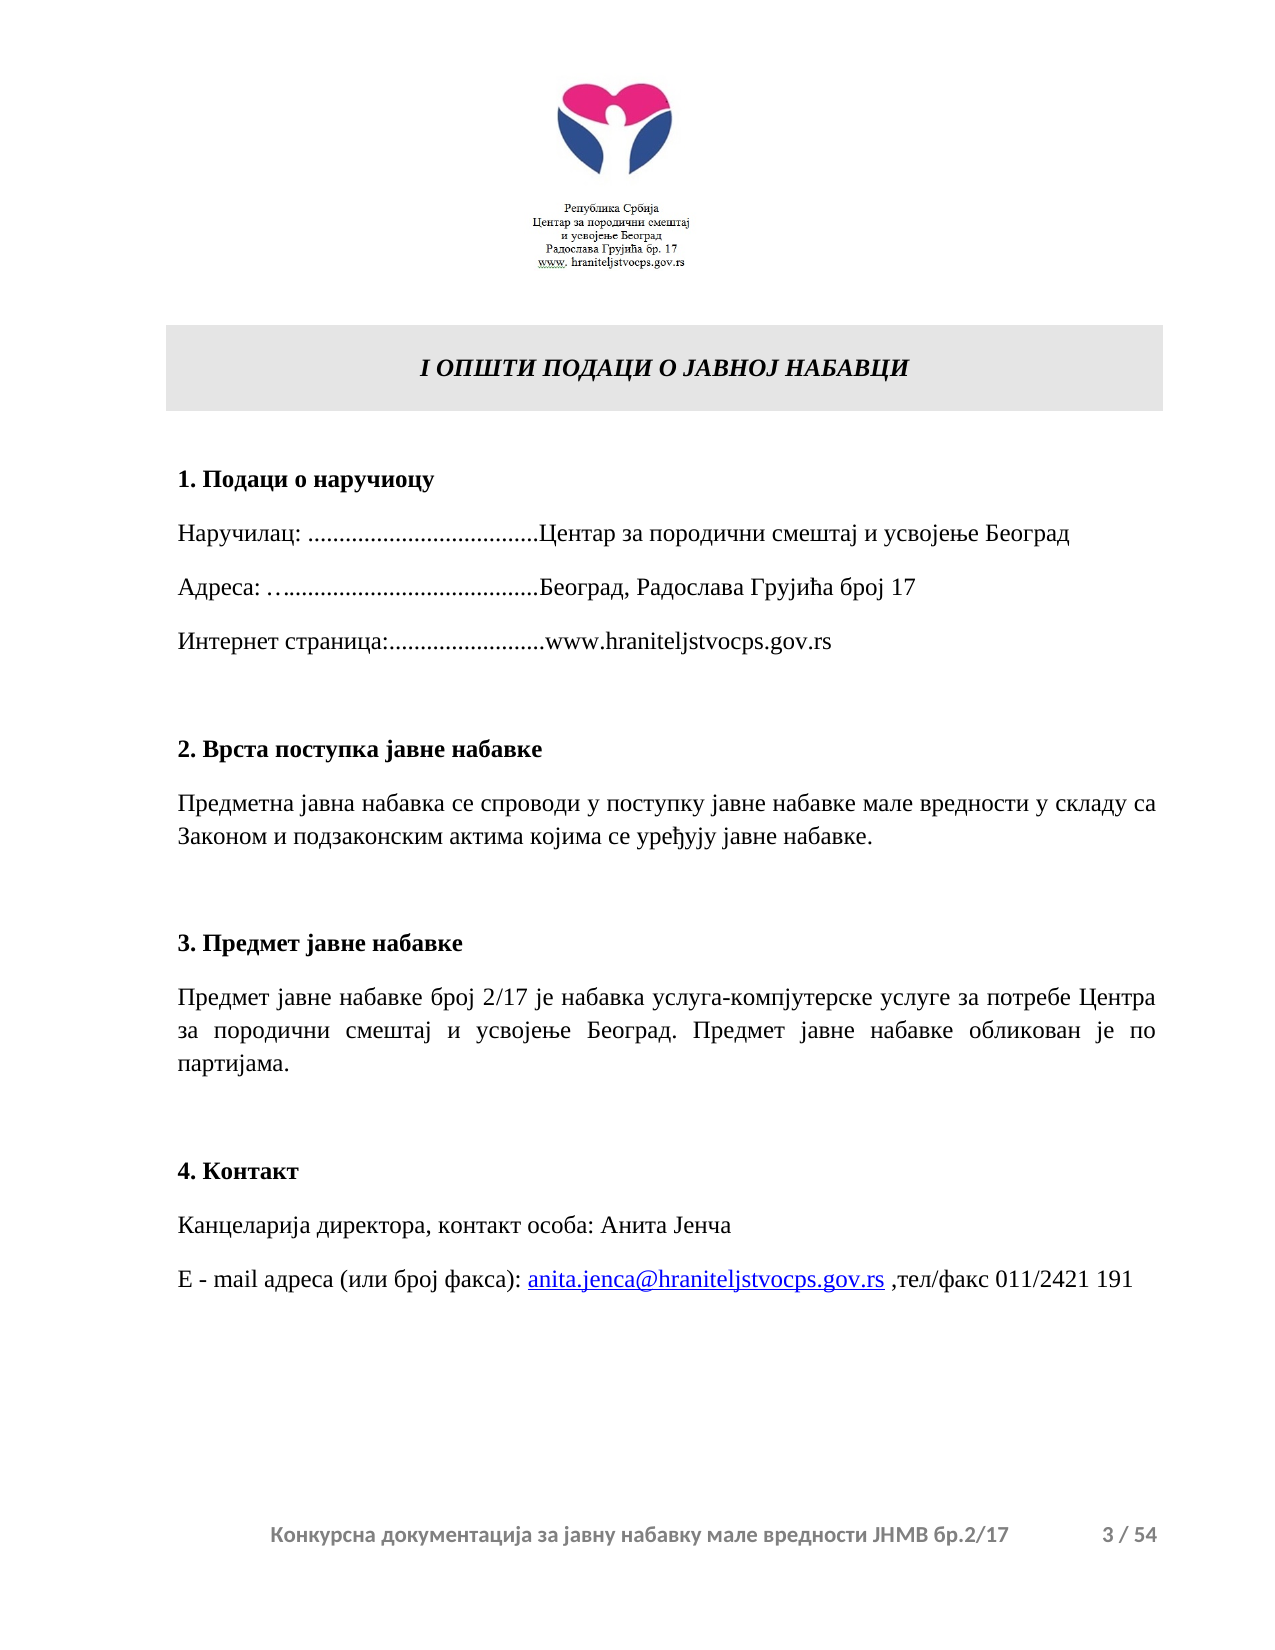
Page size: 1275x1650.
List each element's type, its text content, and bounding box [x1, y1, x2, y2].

text Предмет јавне набавке број 2/17 је набавка услуга-компјутерске услуге за потребе Центра за породични смештај и усвојење Београд. Предмет јавне набавке обликован је по партијама. [177, 982, 1157, 1077]
text Наручилац: .....................................Центар за породични смештај и усвојење Београд [177, 518, 1157, 547]
text Предметна јавна набавка се спроводи у поступку јавне набавке мале вредности у складу са Законом и подзаконским актима којима се уређују јавне набавке. [177, 788, 1157, 849]
table_header I ОПШТИ ПОДАЦИ О ЈАВНОЈ НАБАВЦИ [166, 325, 1163, 411]
text 2. Врста поступка јавне набавке [177, 734, 1157, 763]
text Е - mail адреса (или број факса): anita.jenca@hraniteljstvocps.gov.rs ,тел/факс 011/2421 191 [177, 1264, 1157, 1292]
text Канцеларија директора, контакт особа: Анита Јенча [177, 1210, 1157, 1239]
text 1. Подаци о наручиоцу [177, 464, 1157, 493]
text 4. Контакт [177, 1156, 1157, 1185]
picture [523, 73, 701, 271]
text Адреса: …........................................Београд, Радослава Грујића број 17 [177, 572, 1157, 601]
text 3. Предмет јавне набавке [177, 928, 1157, 957]
text Интернет страница:.........................www.hraniteljstvocps.gov.rs [177, 626, 1157, 655]
